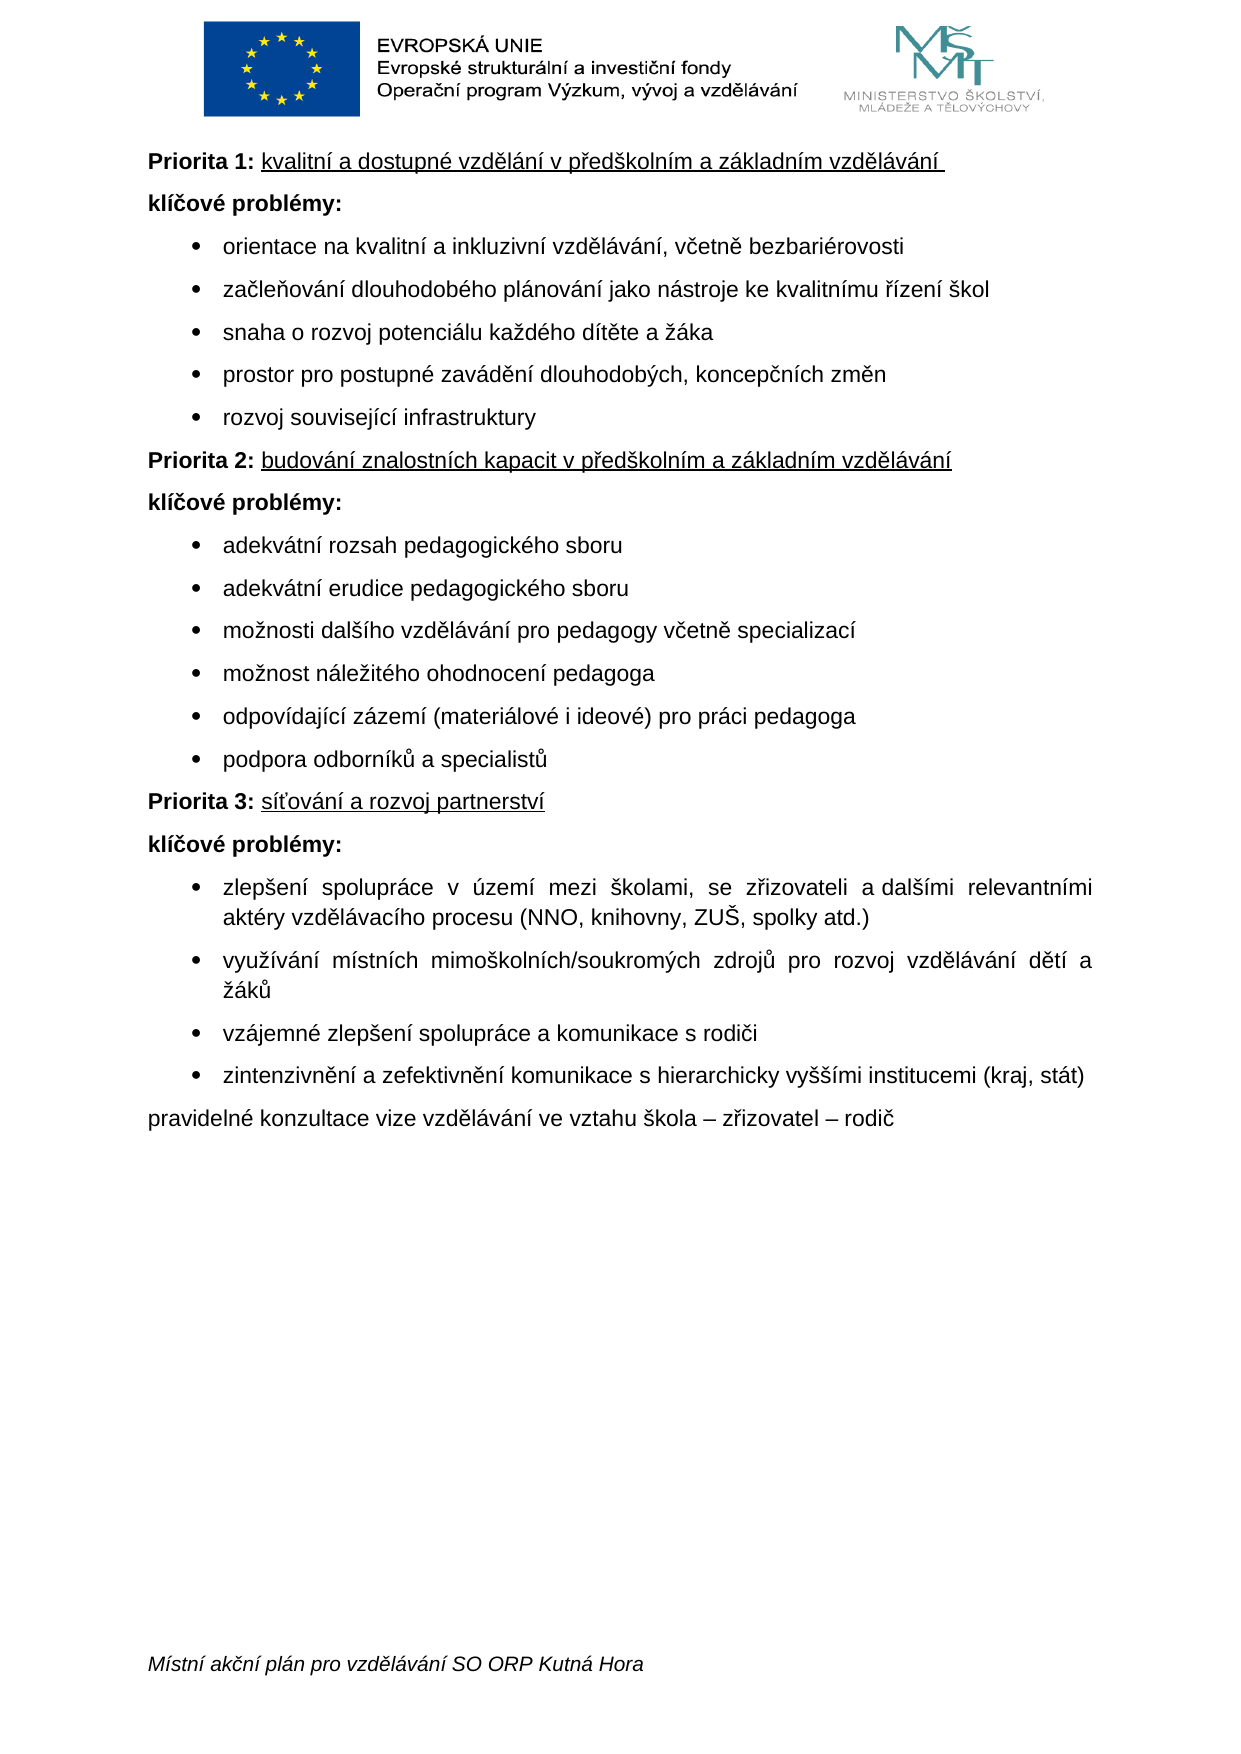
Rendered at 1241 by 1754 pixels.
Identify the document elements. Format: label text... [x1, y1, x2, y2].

list snaha o rozvoj potenciálu každého dítěte a žáka [192, 318, 1092, 345]
text klíčové problémy: [148, 489, 1092, 516]
list adekvátní rozsah pedagogického sboru [192, 532, 1092, 558]
list podpora odborníků a specialistů [192, 746, 1092, 772]
list možnosti dalšího vzdělávání pro pedagogy včetně specializací [192, 617, 1092, 644]
list vzájemné zlepšení spolupráce a komunikace s rodiči [192, 1019, 1092, 1046]
list prostor pro postupné zavádění dlouhodobých, koncepčních změn [192, 361, 1092, 388]
list adekvátní erudice pedagogického sboru [192, 575, 1092, 601]
list orientace na kvalitní a inkluzivní vzdělávání, včetně bezbariérovosti [192, 233, 1092, 259]
list zintenzivnění a zefektivnění komunikace s hierarchicky vyššími institucemi (kraj, stát) [192, 1062, 1092, 1089]
list rozvoj související infrastruktury [192, 404, 1092, 430]
picture [151, 10, 1096, 123]
list odpovídající zázemí (materiálové i ideové) pro práci pedagoga [192, 703, 1092, 729]
list využívání místních mimoškolních/soukromých zdrojů pro rozvoj vzdělávání dětí a žáků [192, 947, 1092, 1003]
text klíčové problémy: [148, 831, 1092, 857]
list zlepšení spolupráce v území mezi školami, se zřizovateli a dalšími relevantními aktéry vzdělávacího procesu (NNO, knihovny, ZUŠ, spolky atd.) [192, 874, 1092, 930]
text klíčové problémy: [148, 190, 1092, 217]
list začleňování dlouhodobého plánování jako nástroje ke kvalitnímu řízení škol [192, 276, 1092, 302]
text Priorita 3: síťování a rozvoj partnerství [148, 788, 1092, 815]
text Priorita 2: budování znalostních kapacit v předškolním a základním vzdělávání [148, 447, 1092, 473]
list možnost náležitého ohodnocení pedagoga [192, 660, 1092, 687]
text pravidelné konzultace vize vzdělávání ve vztahu škola – zřizovatel – rodič [148, 1105, 1092, 1131]
text Priorita 1: kvalitní a dostupné vzdělání v předškolním a základním vzdělávání [148, 148, 1092, 174]
